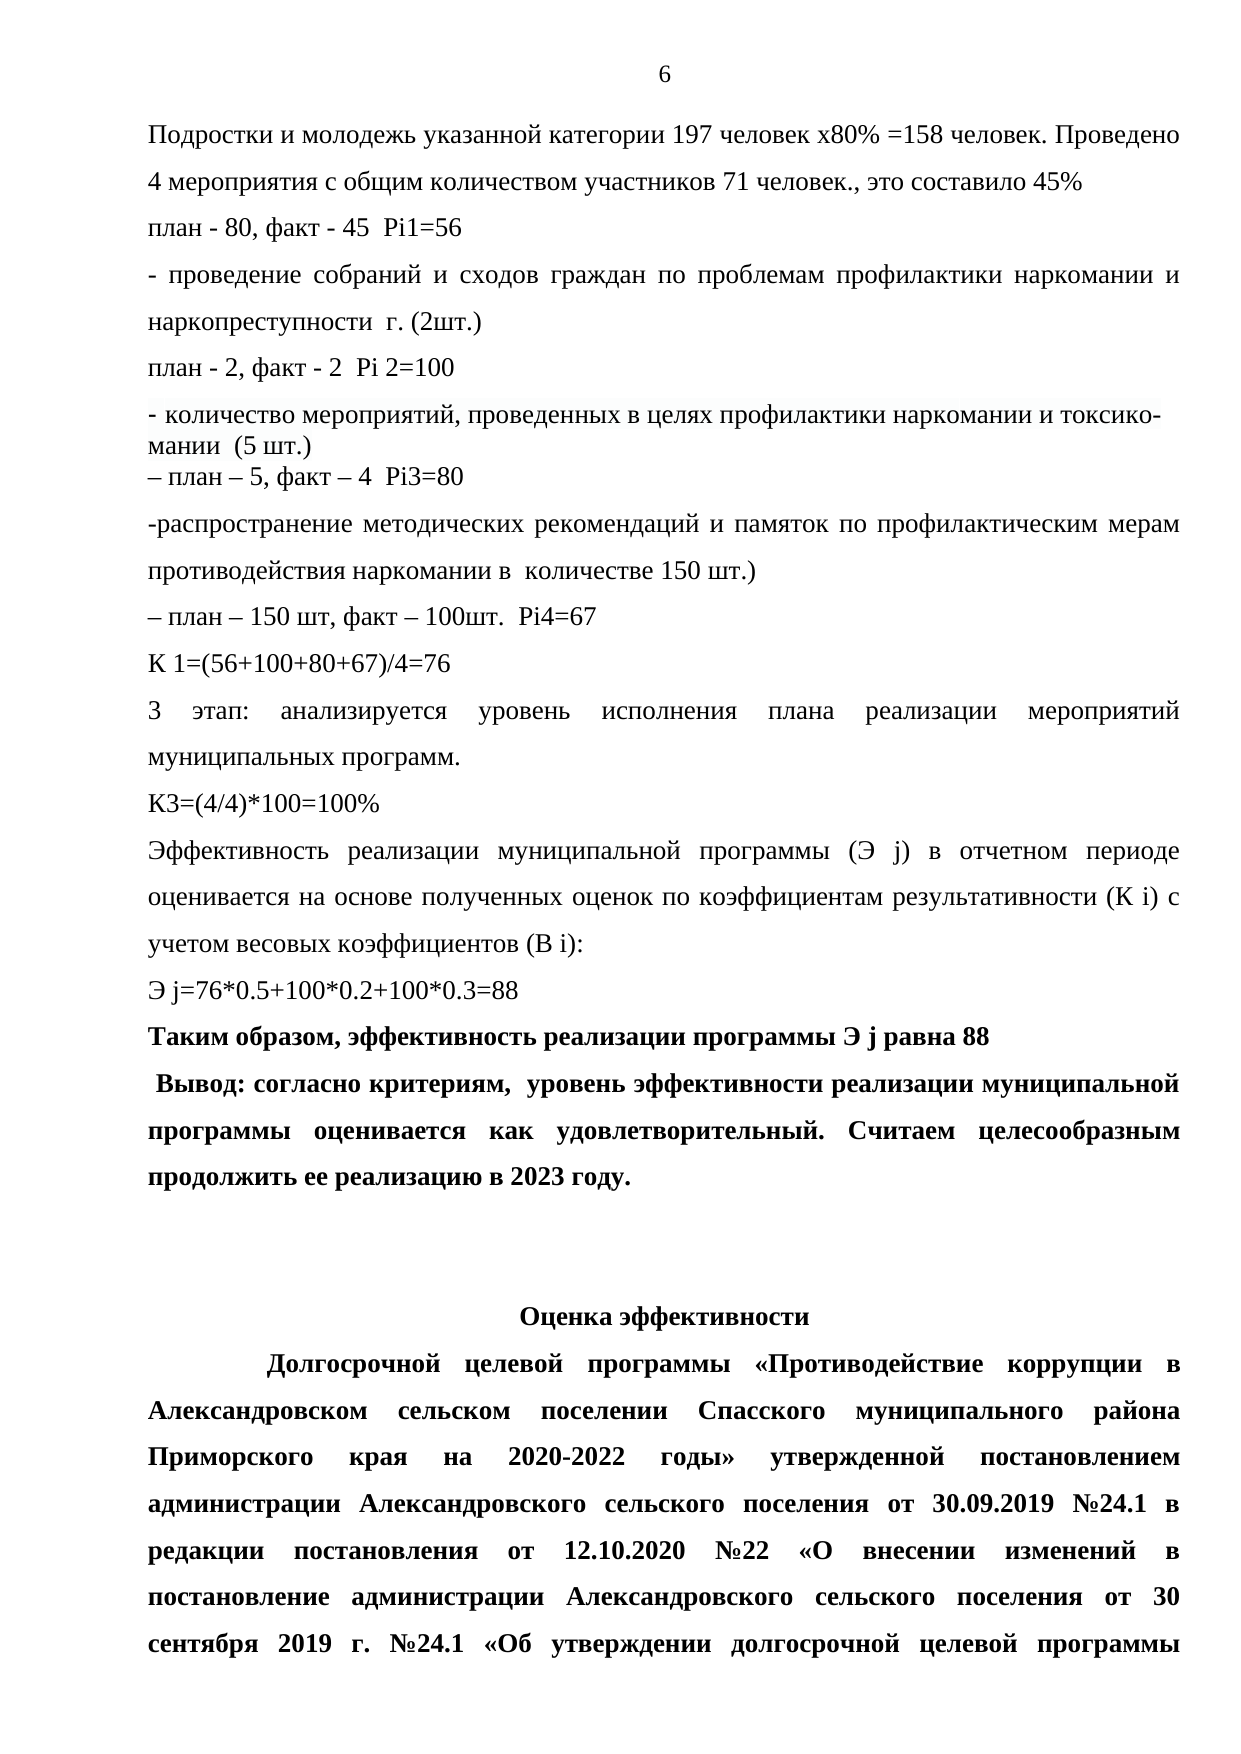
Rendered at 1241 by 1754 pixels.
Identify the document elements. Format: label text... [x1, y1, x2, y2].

text план - 2, факт - 2 Pi 2=100 [148, 351, 1181, 383]
text Оценка эффективности [148, 1301, 1181, 1332]
text Таким образом, эффективность реализации программы Э j равна 88 [148, 1021, 1181, 1052]
text К 1=(56+100+80+67)/4=76 [148, 647, 1181, 678]
text – план – 5, факт – 4 Pi3=80 [148, 461, 1181, 492]
text - количество мероприятий, проведенных в целях профилактики наркомании и токсикомании (5 шт.) [312, 398, 1181, 461]
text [148, 1347, 1181, 1658]
text -распространение методических рекомендаций и памяток по профилактическим мерам противодействия наркомании в количестве 150 шт.) [148, 507, 1181, 585]
text Эффективность реализации муниципальной программы (Э j) в отчетном периоде оценивается на основе полученных оценок по коэффициентам результативности (К i) с учетом весовых коэффициентов (В i): [148, 834, 1181, 958]
text К3=(4/4)*100=100% [148, 787, 1181, 818]
text – план – 150 шт, факт – 100шт. Pi4=67 [148, 601, 1181, 632]
text Э j=76*0.5+100*0.2+100*0.3=88 [148, 974, 1181, 1005]
text Вывод: согласно критериям, уровень эффективности реализации муниципальной программы оценивается как удовлетворительный. Считаем целесообразным продолжить ее реализацию в 2023 году. [148, 1067, 1181, 1192]
text план - 80, факт - 45 Pi1=56 [148, 211, 1181, 243]
text - проведение собраний и сходов граждан по проблемам профилактики наркомании и наркопреступности г. (2шт.) [148, 258, 1181, 336]
text Подростки и молодежь указанной категории 197 человек х80% =158 человек. Проведено 4 мероприятия с общим количеством участников 71 человек., это составило 45% [148, 118, 1181, 196]
text 3 этап: анализируется уровень исполнения плана реализации мероприятий муниципальных программ. [148, 694, 1181, 772]
